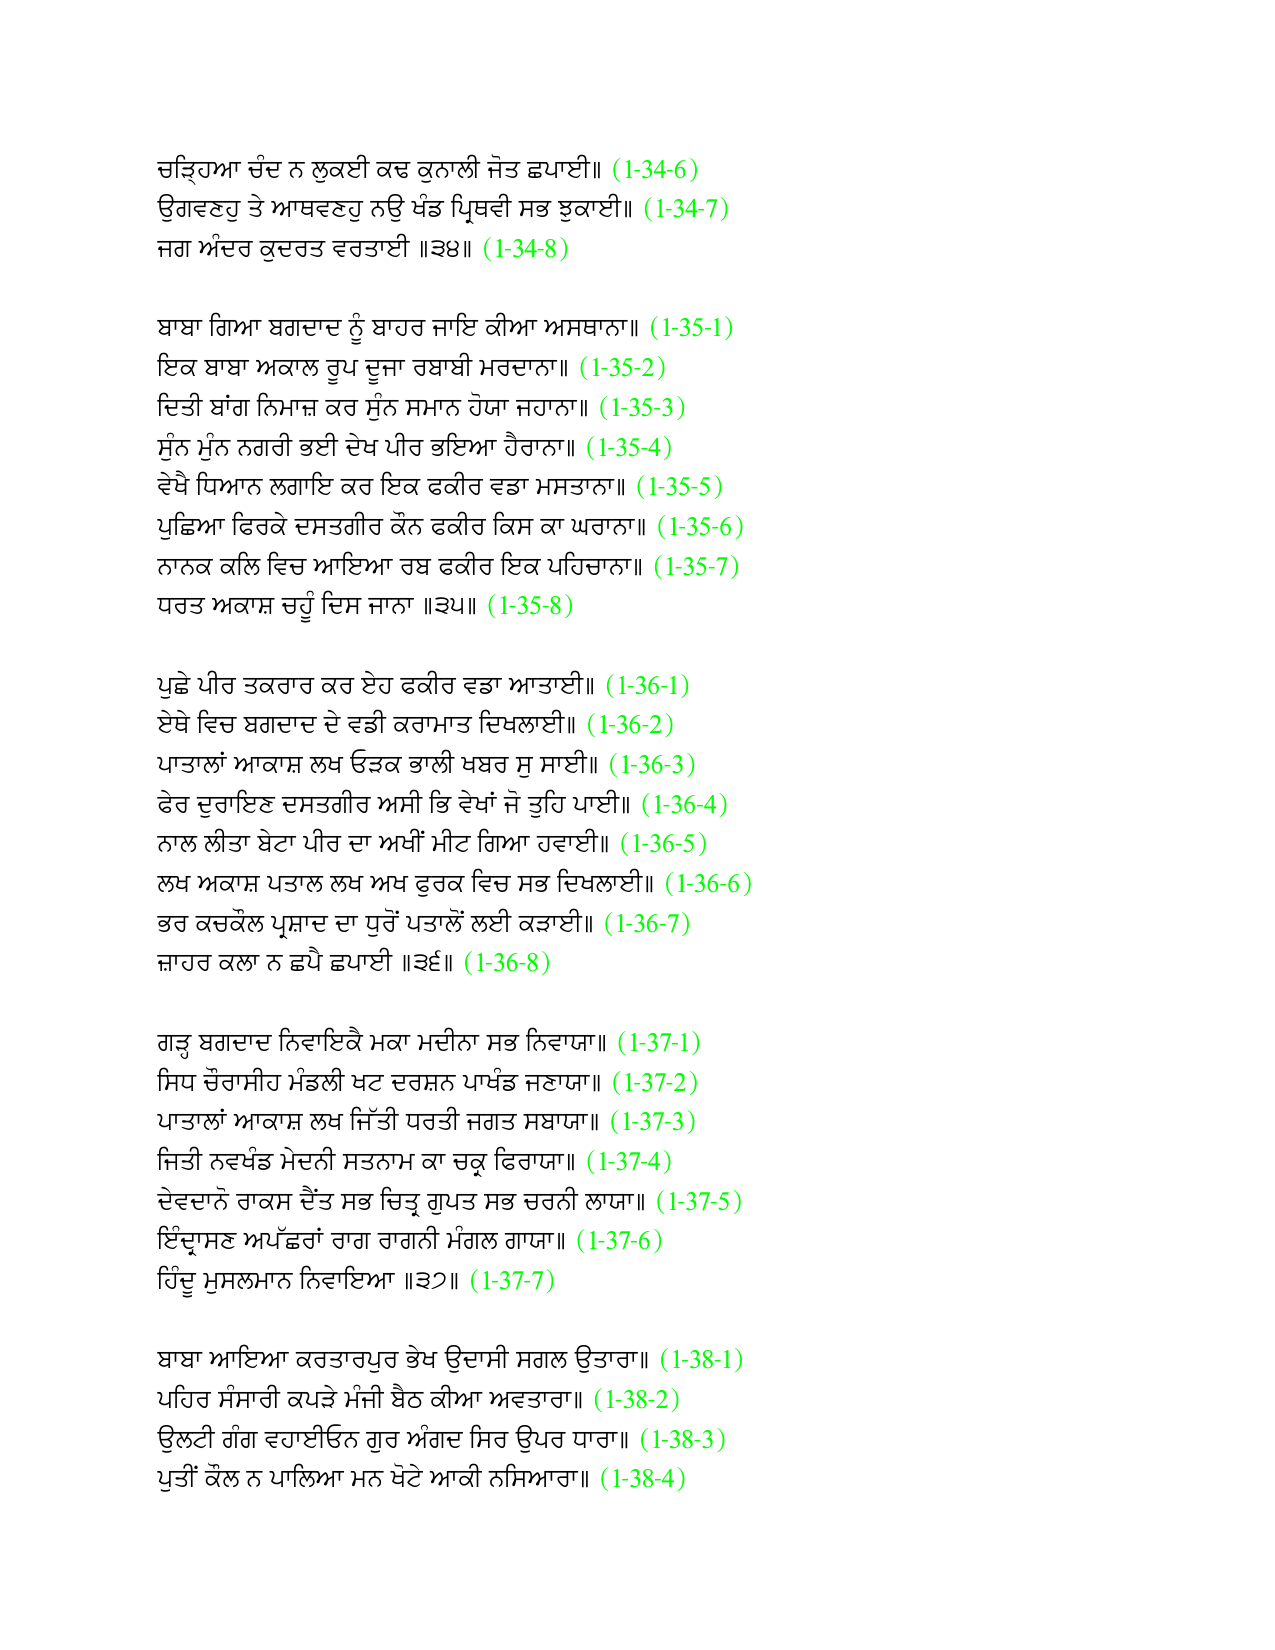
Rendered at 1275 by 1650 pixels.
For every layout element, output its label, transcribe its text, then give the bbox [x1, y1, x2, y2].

text ਏਥੇ ਵਿਚ ਬਗਦਾਦ ਦੇ ਵਡੀ ਕਰਾਮਾਤ ਦਿਖਲਾਈ॥ (1-36-2) [150, 706, 1125, 745]
text ਪਾਤਾਲਾਂ ਆਕਾਸ਼ ਲਖ ਜਿੱਤੀ ਧਰਤੀ ਜਗਤ ਸਬਾਯਾ॥ (1-37-3) [150, 1102, 1125, 1142]
text ਜ਼ਾਹਰ ਕਲਾ ਨ ਛਪੈ ਛਪਾਈ ॥੩੬॥ (1-36-8) [150, 944, 1125, 983]
text ਗੜ੍ਹ ਬਗਦਾਦ ਨਿਵਾਇਕੈ ਮਕਾ ਮਦੀਨਾ ਸਭ ਨਿਵਾਯਾ॥ (1-37-1) [150, 1023, 1125, 1063]
text ਭਰ ਕਚਕੌਲ ਪ੍ਰਸ਼ਾਦ ਦਾ ਧੁਰੋਂ ਪਤਾਲੋਂ ਲਈ ਕੜਾਈ॥ (1-36-7) [150, 904, 1125, 944]
text ਦੇਵਦਾਨੋ ਰਾਕਸ ਦੈਂਤ ਸਭ ਚਿਤ੍ਰ ਗੁਪਤ ਸਭ ਚਰਨੀ ਲਾਯਾ॥ (1-37-5) [150, 1182, 1125, 1222]
text ਇੰਦ੍ਰਾਸਣ ਅਪੱਛਰਾਂ ਰਾਗ ਰਾਗਨੀ ਮੰਗਲ ਗਾਯਾ॥ (1-37-6) [150, 1222, 1125, 1261]
text ਉਗਵਣਹੁ ਤੇ ਆਥਵਣਹੁ ਨਉ ਖੰਡ ਪ੍ਰਿਥਵੀ ਸਭ ਝੁਕਾਈ॥ (1-34-7) [150, 190, 1125, 229]
text ਪੁਤੀਂ ਕੌਲ ਨ ਪਾਲਿਆ ਮਨ ਖੋਟੇ ਆਕੀ ਨਸਿਆਰਾ॥ (1-38-4) [150, 1460, 1125, 1499]
text ਪਹਿਰ ਸੰਸਾਰੀ ਕਪੜੇ ਮੰਜੀ ਬੈਠ ਕੀਆ ਅਵਤਾਰਾ॥ (1-38-2) [150, 1380, 1125, 1420]
text ਫੇਰ ਦੁਰਾਇਣ ਦਸਤਗੀਰ ਅਸੀ ਭਿ ਵੇਖਾਂ ਜੋ ਤੁਹਿ ਪਾਈ॥ (1-36-4) [150, 785, 1125, 825]
text ਉਲਟੀ ਗੰਗ ਵਹਾਈਓਨ ਗੁਰ ਅੰਗਦ ਸਿਰ ਉਪਰ ਧਾਰਾ॥ (1-38-3) [150, 1420, 1125, 1460]
text ਹਿੰਦੂ ਮੁਸਲਮਾਨ ਨਿਵਾਇਆ ॥੩੭॥ (1-37-7) [150, 1261, 1125, 1301]
text ਬਾਬਾ ਗਿਆ ਬਗਦਾਦ ਨੂੰ ਬਾਹਰ ਜਾਇ ਕੀਆ ਅਸਥਾਨਾ॥ (1-35-1) [150, 309, 1125, 348]
text ਜਿਤੀ ਨਵਖੰਡ ਮੇਦਨੀ ਸਤਨਾਮ ਕਾ ਚਕ੍ਰ ਫਿਰਾਯਾ॥ (1-37-4) [150, 1142, 1125, 1182]
text ਦਿਤੀ ਬਾਂਗ ਨਿਮਾਜ਼ ਕਰ ਸੁੰਨ ਸਮਾਨ ਹੋਯਾ ਜਹਾਨਾ॥ (1-35-3) [150, 388, 1125, 428]
text ਪੁਛਿਆ ਫਿਰਕੇ ਦਸਤਗੀਰ ਕੌਨ ਫਕੀਰ ਕਿਸ ਕਾ ਘਰਾਨਾ॥ (1-35-6) [150, 507, 1125, 547]
text ਸੁੰਨ ਮੁੰਨ ਨਗਰੀ ਭਈ ਦੇਖ ਪੀਰ ਭਇਆ ਹੈਰਾਨਾ॥ (1-35-4) [150, 428, 1125, 467]
text ਵੇਖੈ ਧਿਆਨ ਲਗਾਇ ਕਰ ਇਕ ਫਕੀਰ ਵਡਾ ਮਸਤਾਨਾ॥ (1-35-5) [150, 467, 1125, 507]
text ਪੁਛੇ ਪੀਰ ਤਕਰਾਰ ਕਰ ਏਹ ਫਕੀਰ ਵਡਾ ਆਤਾਈ॥ (1-36-1) [150, 666, 1125, 706]
text ਲਖ ਅਕਾਸ਼ ਪਤਾਲ ਲਖ ਅਖ ਫੁਰਕ ਵਿਚ ਸਭ ਦਿਖਲਾਈ॥ (1-36-6) [150, 864, 1125, 904]
text ਸਿਧ ਚੌਰਾਸੀਹ ਮੰਡਲੀ ਖਟ ਦਰਸ਼ਨ ਪਾਖੰਡ ਜਣਾਯਾ॥ (1-37-2) [150, 1063, 1125, 1102]
text ਇਕ ਬਾਬਾ ਅਕਾਲ ਰੂਪ ਦੂਜਾ ਰਬਾਬੀ ਮਰਦਾਨਾ॥ (1-35-2) [150, 348, 1125, 388]
text ਨਾਨਕ ਕਲਿ ਵਿਚ ਆਇਆ ਰਬ ਫਕੀਰ ਇਕ ਪਹਿਚਾਨਾ॥ (1-35-7) [150, 547, 1125, 587]
text ਬਾਬਾ ਆਇਆ ਕਰਤਾਰਪੁਰ ਭੇਖ ਉਦਾਸੀ ਸਗਲ ਉਤਾਰਾ॥ (1-38-1) [150, 1341, 1125, 1380]
text ਧਰਤ ਅਕਾਸ਼ ਚਹੂੰ ਦਿਸ ਜਾਨਾ ॥੩੫॥ (1-35-8) [150, 587, 1125, 626]
text ਪਾਤਾਲਾਂ ਆਕਾਸ਼ ਲਖ ਓੜਕ ਭਾਲੀ ਖਬਰ ਸੁ ਸਾਈ॥ (1-36-3) [150, 745, 1125, 785]
text ਜਗ ਅੰਦਰ ਕੁਦਰਤ ਵਰਤਾਈ ॥੩੪॥ (1-34-8) [150, 229, 1125, 269]
text ਚੜਿ੍ਹਆ ਚੰਦ ਨ ਲੁਕਈ ਕਢ ਕੁਨਾਲੀ ਜੋਤ ਛਪਾਈ॥ (1-34-6) [150, 150, 1125, 190]
text ਨਾਲ ਲੀਤਾ ਬੇਟਾ ਪੀਰ ਦਾ ਅਖੀਂ ਮੀਟ ਗਿਆ ਹਵਾਈ॥ (1-36-5) [150, 825, 1125, 864]
